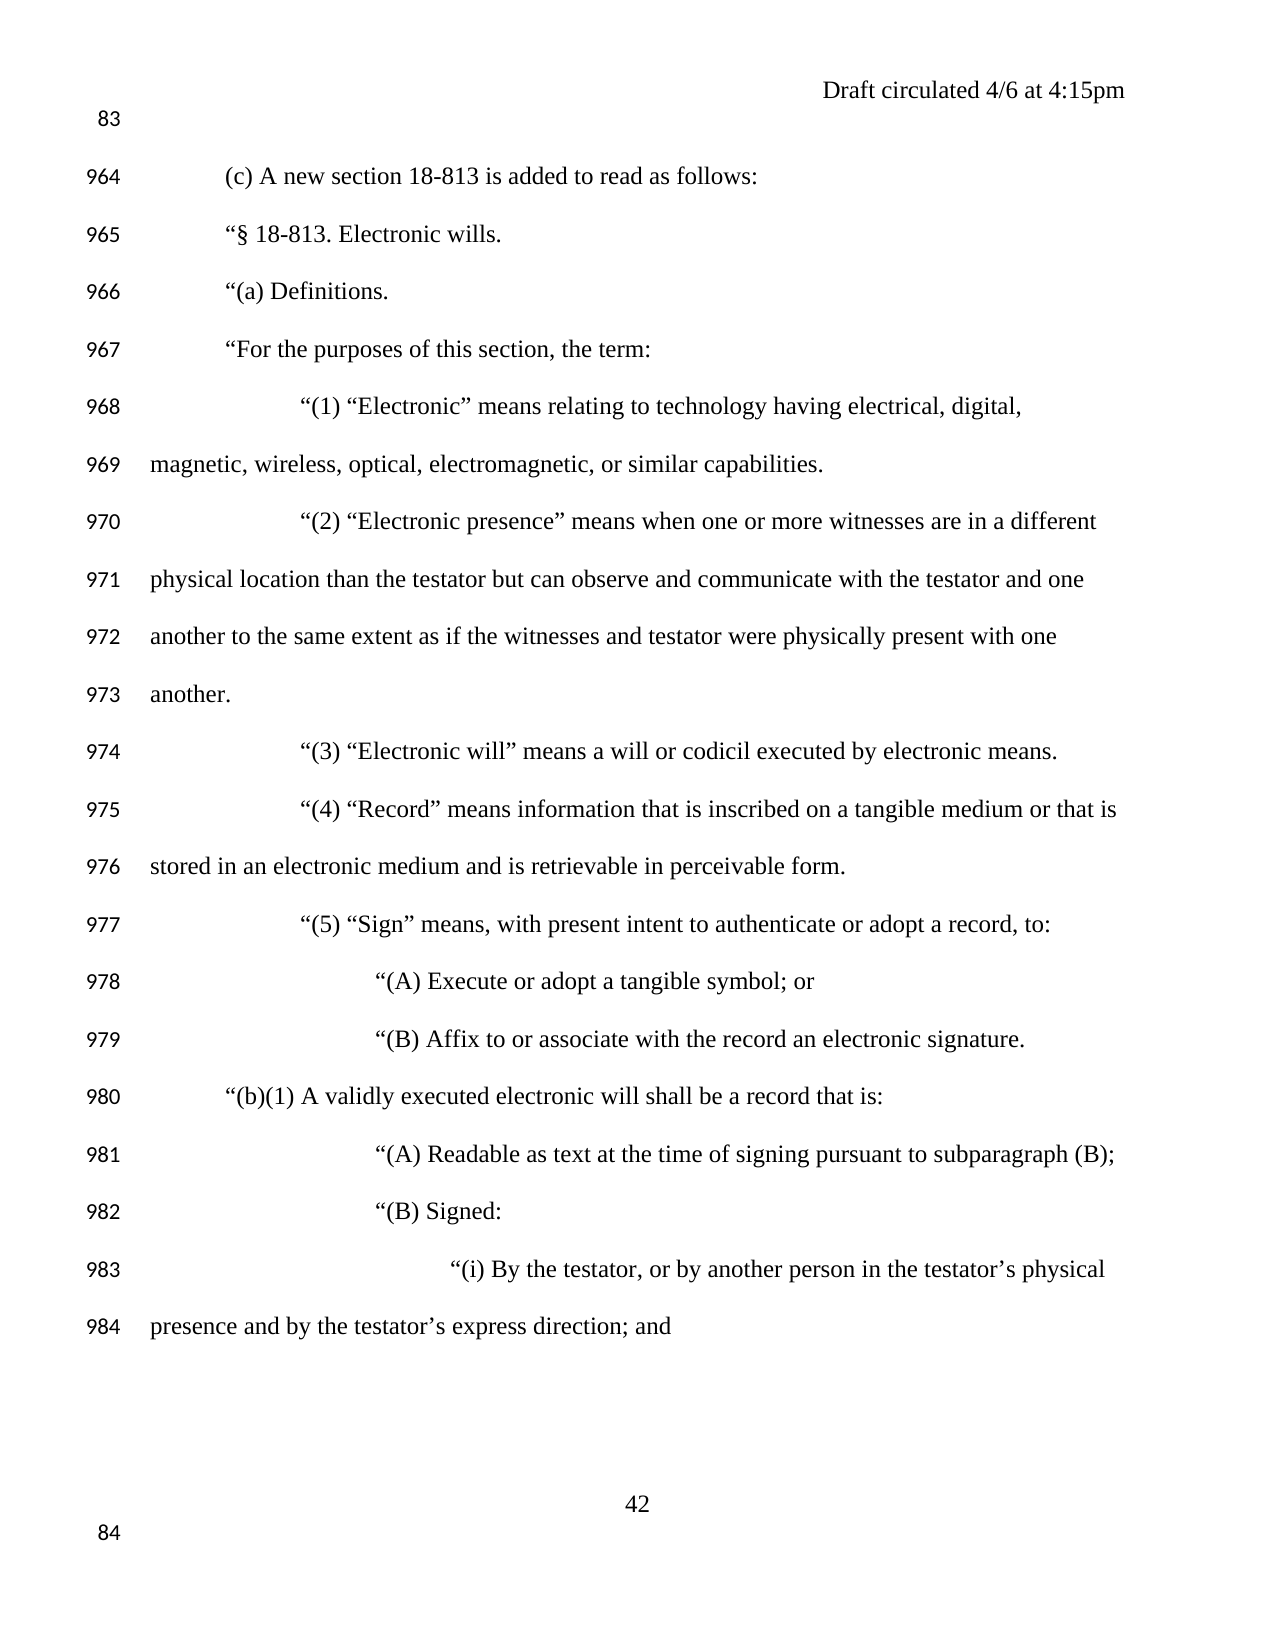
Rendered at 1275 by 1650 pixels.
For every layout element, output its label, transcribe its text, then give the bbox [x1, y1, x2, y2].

text “(B) Signed: [150, 1196, 1125, 1225]
text “(A) Execute or adopt a tangible symbol; or [150, 966, 1125, 995]
text (c) A new section 18-813 is added to read as follows: [150, 161, 1125, 190]
text “(A) Readable as text at the time of signing pursuant to subparagraph (B); [150, 1139, 1125, 1167]
text “For the purposes of this section, the term: [150, 334, 1125, 362]
text “(2) “Electronic presence” means when one or more witnesses are in a different physical location than the testator but can observe and communicate with the testator and one another to the same extent as if the witnesses and testator were physically present with one another. [150, 506, 1125, 707]
text “(a) Definitions. [150, 276, 1125, 305]
text “(b)(1) A validly executed electronic will shall be a record that is: [150, 1081, 1125, 1110]
text “(3) “Electronic will” means a will or codicil executed by electronic means. [150, 736, 1125, 765]
text “(i) By the testator, or by another person in the testator’s physical presence and by the testator’s express direction; and [150, 1254, 1125, 1340]
text “(1) “Electronic” means relating to technology having electrical, digital, magnetic, wireless, optical, electromagnetic, or similar capabilities. [150, 391, 1125, 477]
text “§ 18-813. Electronic wills. [150, 219, 1125, 247]
text “(5) “Sign” means, with present intent to authenticate or adopt a record, to: [150, 909, 1125, 937]
text “(B) Affix to or associate with the record an electronic signature. [150, 1024, 1125, 1052]
text “(4) “Record” means information that is inscribed on a tangible medium or that is stored in an electronic medium and is retrievable in perceivable form. [150, 794, 1125, 880]
